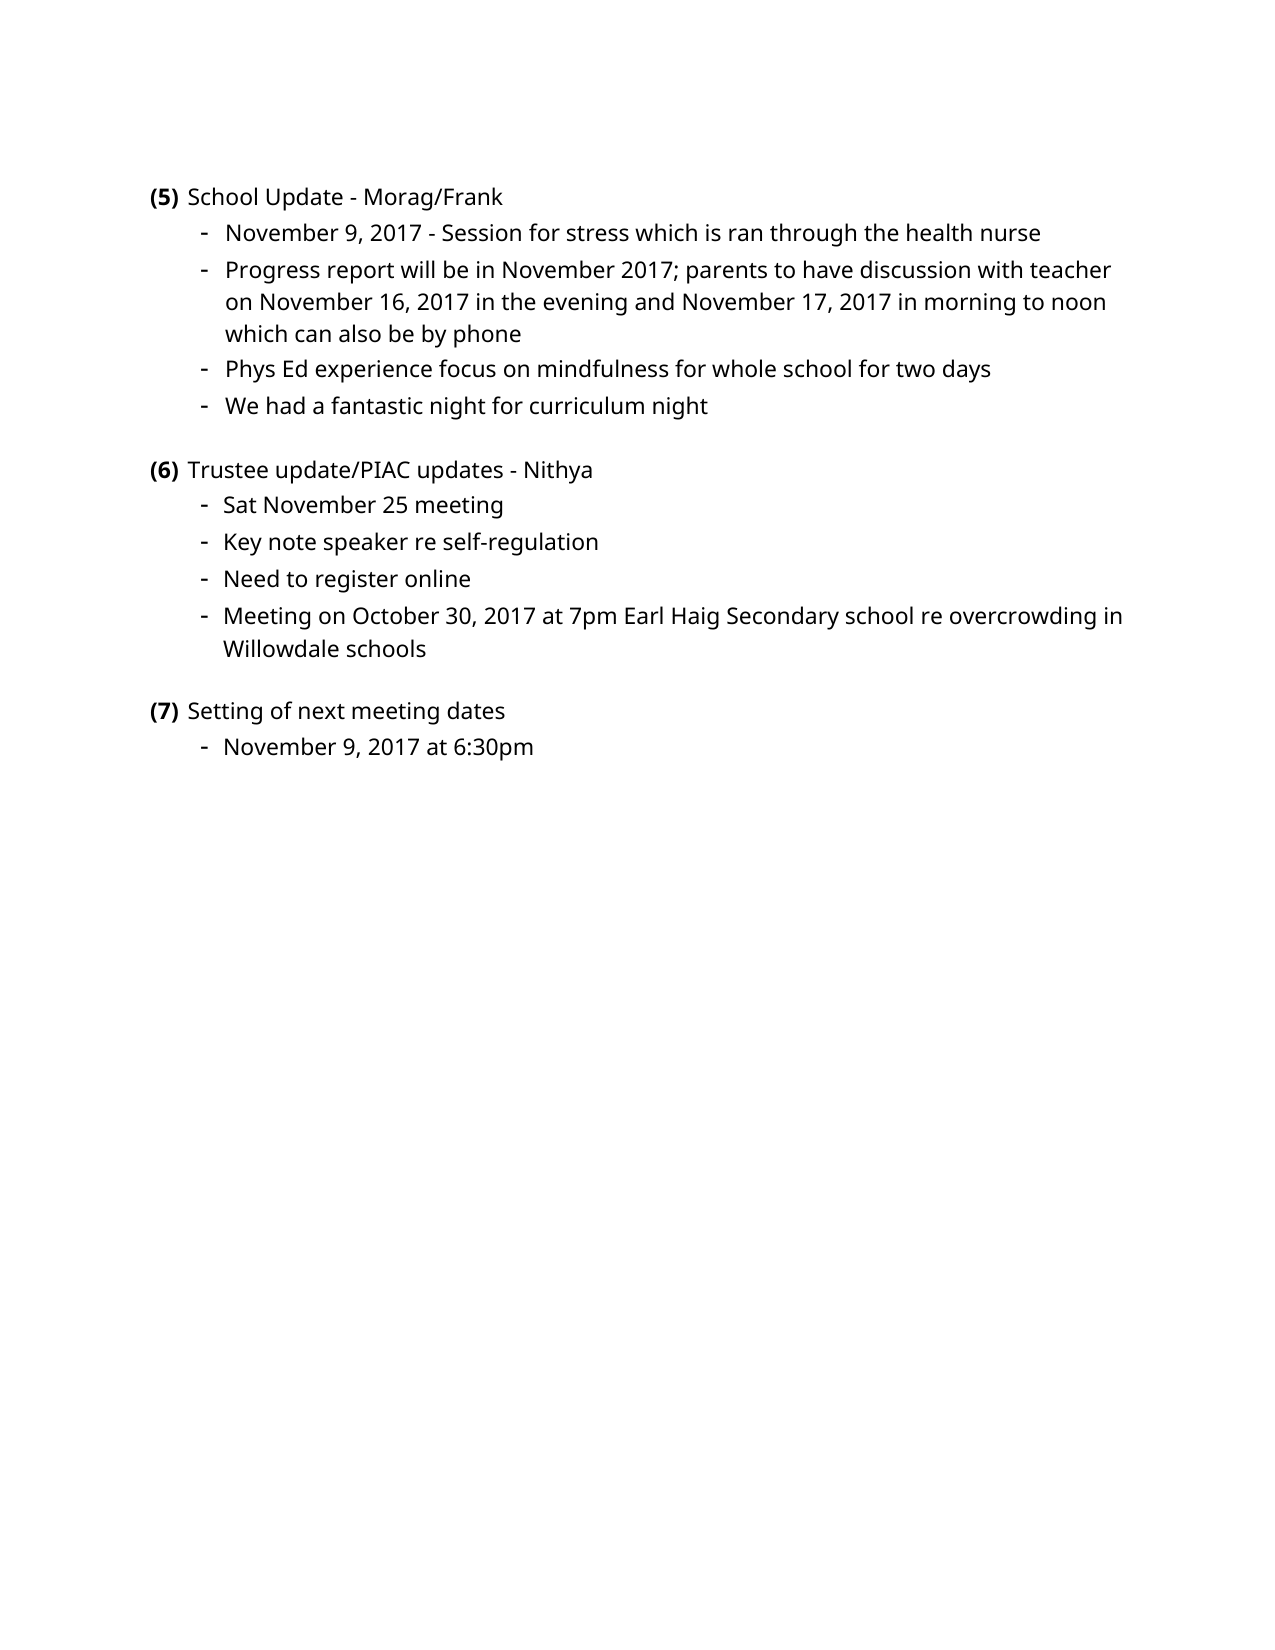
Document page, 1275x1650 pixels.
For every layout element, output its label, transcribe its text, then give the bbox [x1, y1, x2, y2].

list Progress report will be in November 2017; parents to have discussion with teacher on November 16, 2017 in the evening and November 17, 2017 in morning to noon which can also be by phone [200, 249, 1125, 349]
list Phys Ed experience focus on mindfulness for whole school for two days [200, 349, 1125, 386]
list We had a fantastic night for curriculum night [200, 386, 1125, 422]
list Key note speaker re self-regulation [200, 522, 1125, 559]
list Need to register online [200, 559, 1125, 596]
list Sat November 25 meeting [200, 485, 1125, 522]
list Trustee update/PIAC updates - Nithya [150, 454, 1125, 485]
list Meeting on October 30, 2017 at 7pm Earl Haig Secondary school re overcrowding in Willowdale schools [200, 596, 1125, 664]
list School Update - Morag/Frank [150, 181, 1125, 212]
list Setting of next meeting dates [150, 695, 1125, 726]
list November 9, 2017 - Session for stress which is ran through the health nurse [200, 212, 1125, 249]
list November 9, 2017 at 6:30pm [200, 726, 1125, 763]
